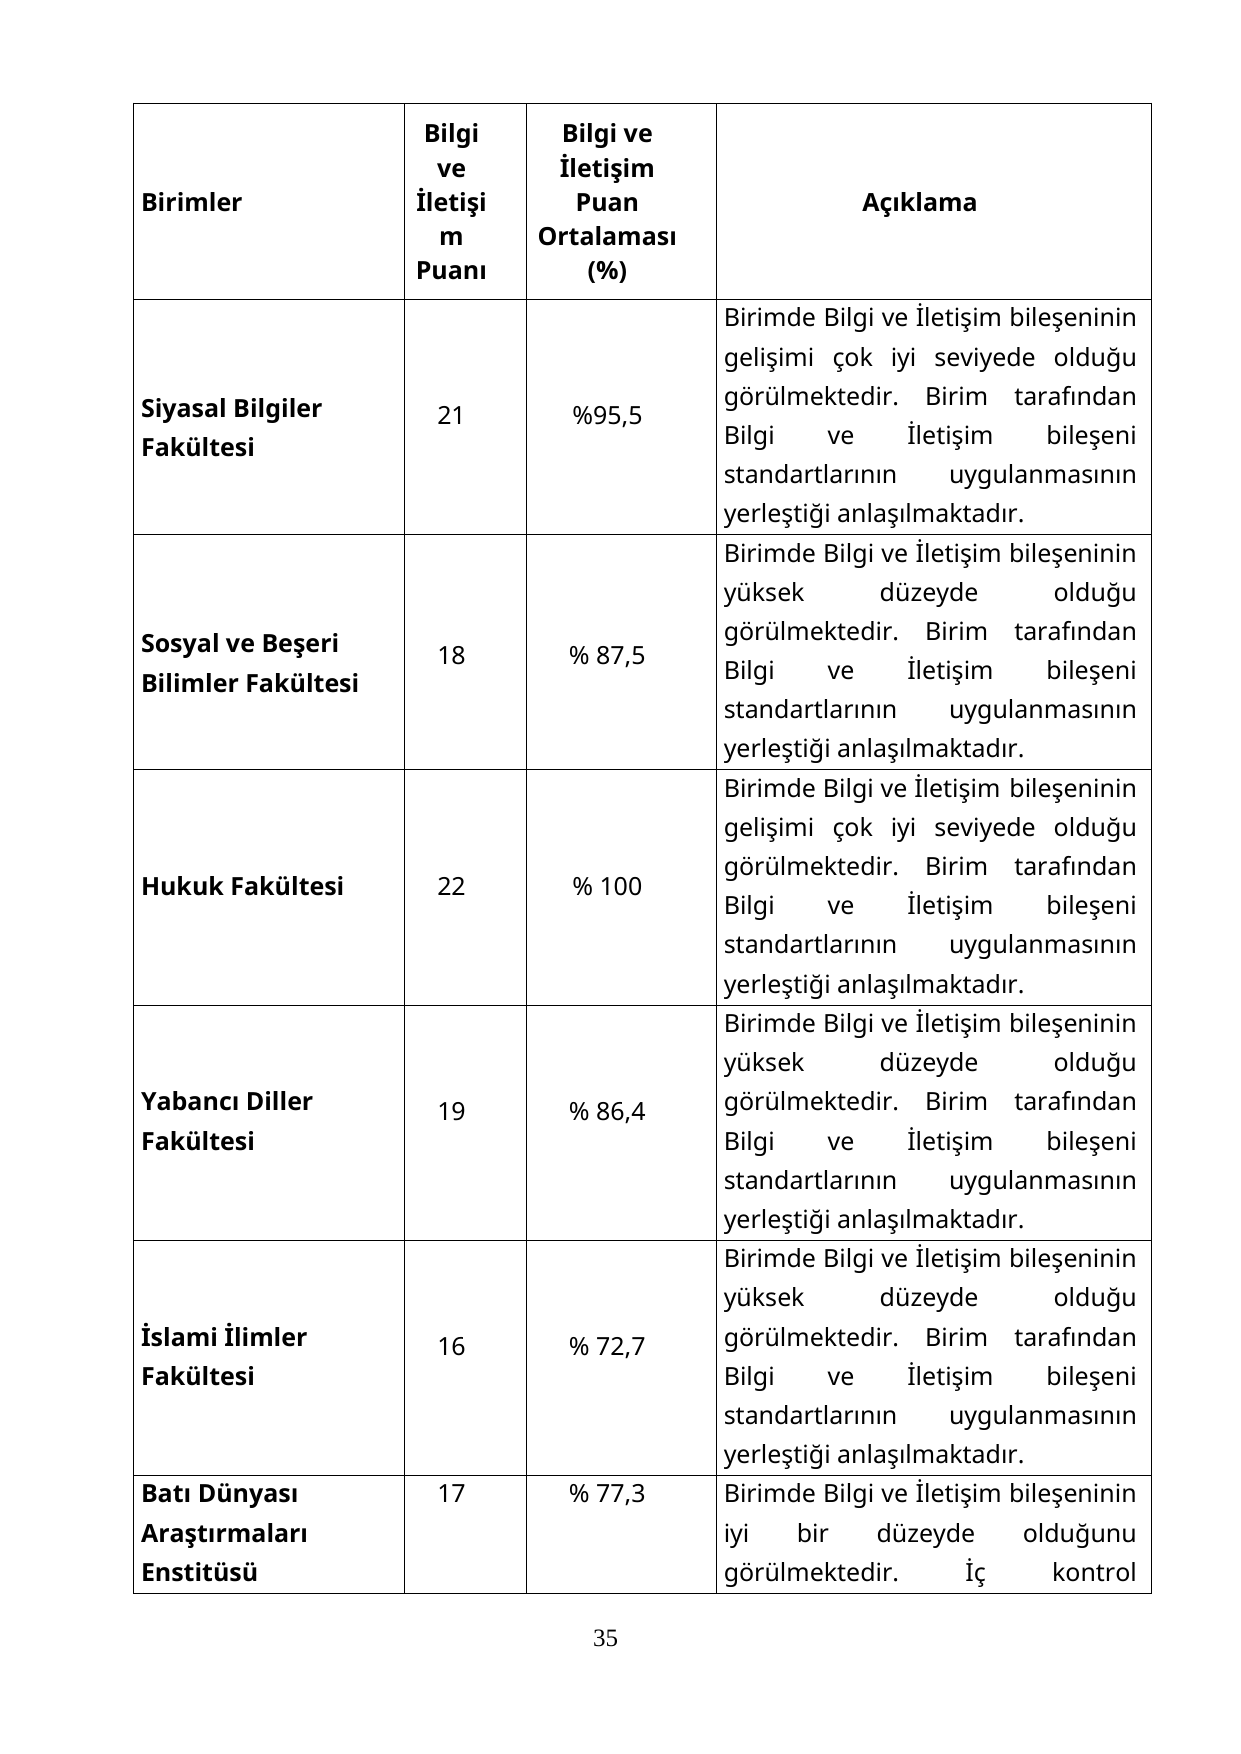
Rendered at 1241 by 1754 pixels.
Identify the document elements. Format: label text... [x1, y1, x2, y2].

table_header Açıklama [717, 104, 1151, 299]
table_cell Birimde Bilgi ve İletişim bileşeninin gelişimi çok iyi seviyede olduğu görülmektedir. Birim tarafından Bilgi ve İletişim bileşeni standartlarının uygulanmasının yerleştiği anlaşılmaktadır. [717, 300, 1151, 534]
table_cell 22 [405, 770, 526, 1004]
table_cell % 100 [527, 770, 716, 1004]
table_cell % 77,3 [527, 1476, 716, 1593]
table_cell 17 [405, 1476, 526, 1593]
table_cell İslami İlimler Fakültesi [134, 1241, 404, 1475]
table_cell % 86,4 [527, 1006, 716, 1240]
table_cell Sosyal ve Beşeri Bilimler Fakültesi [134, 535, 404, 769]
table_cell Yabancı Diller Fakültesi [134, 1006, 404, 1240]
table_cell 21 [405, 300, 526, 534]
table_cell 19 [405, 1006, 526, 1240]
table_cell Birimde Bilgi ve İletişim bileşeninin yüksek düzeyde olduğu görülmektedir. Birim tarafından Bilgi ve İletişim bileşeni standartlarının uygulanmasının yerleştiği anlaşılmaktadır. [717, 1006, 1151, 1240]
table_header Bilgi ve İletişim Puan Ortalaması(%) [527, 104, 716, 299]
table_header Bilgi ve İletişim Puanı [405, 104, 526, 299]
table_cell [717, 1476, 1151, 1593]
table_cell 16 [405, 1241, 526, 1475]
table_cell Birimde Bilgi ve İletişim bileşeninin yüksek düzeyde olduğu görülmektedir. Birim tarafından Bilgi ve İletişim bileşeni standartlarının uygulanmasının yerleştiği anlaşılmaktadır. [717, 535, 1151, 769]
table_cell 18 [405, 535, 526, 769]
table_cell Siyasal Bilgiler Fakültesi [134, 300, 404, 534]
table_cell % 72,7 [527, 1241, 716, 1475]
table_cell %95,5 [527, 300, 716, 534]
table_cell Birimde Bilgi ve İletişim bileşeninin yüksek düzeyde olduğu görülmektedir. Birim tarafından Bilgi ve İletişim bileşeni standartlarının uygulanmasının yerleştiği anlaşılmaktadır. [717, 1241, 1151, 1475]
table_header Birimler [134, 104, 404, 299]
table_cell % 87,5 [527, 535, 716, 769]
table_cell Hukuk Fakültesi [134, 770, 404, 1004]
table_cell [134, 1476, 404, 1593]
table_cell Birimde Bilgi ve İletişim bileşeninin gelişimi çok iyi seviyede olduğu görülmektedir. Birim tarafından Bilgi ve İletişim bileşeni standartlarının uygulanmasının yerleştiği anlaşılmaktadır. [717, 770, 1151, 1004]
